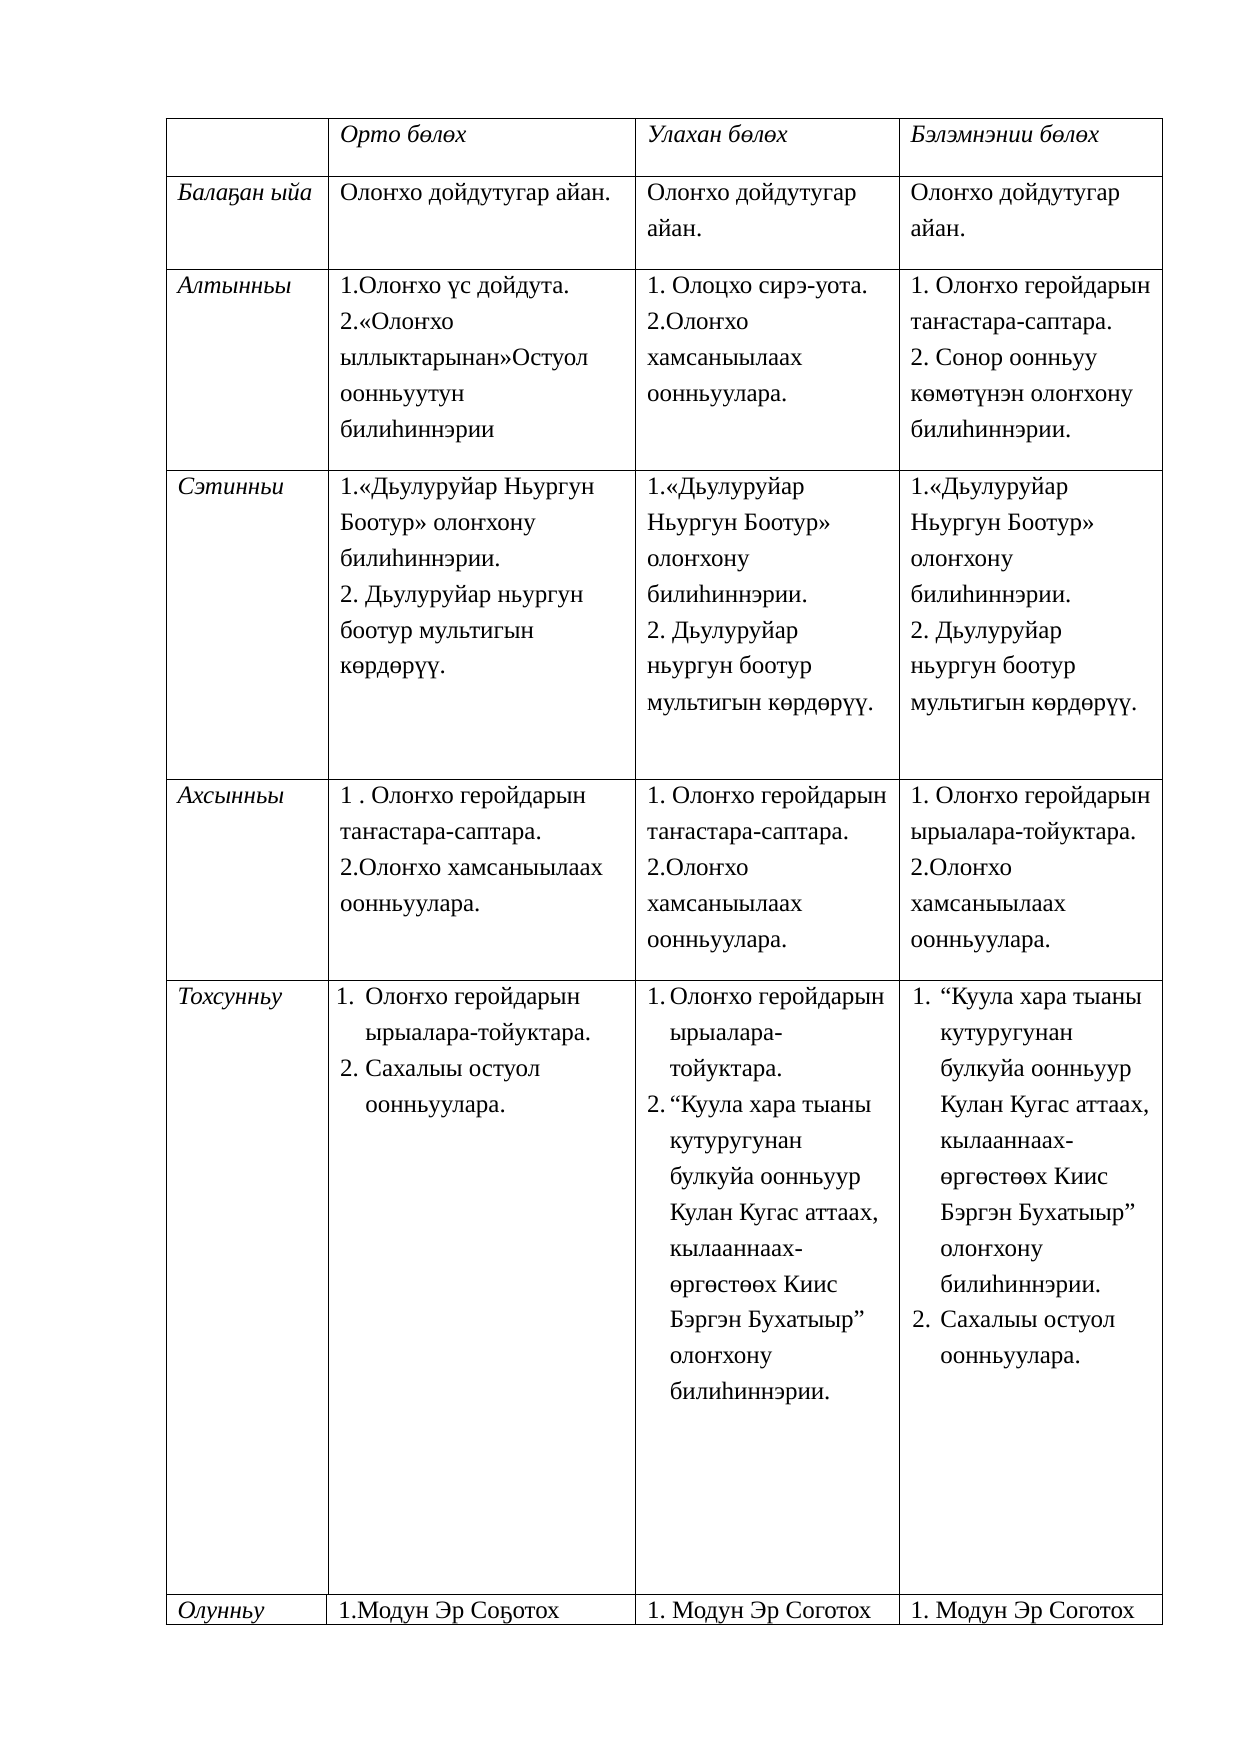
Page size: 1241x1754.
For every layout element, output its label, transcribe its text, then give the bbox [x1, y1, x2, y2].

table_cell 1. Олоҥхо геройдарын таҥастара-саптара. 2.Олоҥхо хамсаныылаах оонньуулара. [636, 780, 899, 980]
table_cell Олоҥхо дойдутугар айан. [636, 177, 899, 269]
table_cell 1. Олоцхо сирэ-уота. 2.Олоҥхо хамсаныылаах оонньуулара. [636, 270, 899, 470]
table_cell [636, 1595, 899, 1623]
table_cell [327, 1595, 635, 1623]
table_cell Олоҥхо геройдарын ырыалара-тойуктара. “Куула хара тыаны кутуругунан булкуйа оонньуур Кулан Кугас аттаах, кылааннаах-өргөстөөх Киис Бэргэн Бухатыыр” олоҥхону билиһиннэрии. [636, 981, 899, 1594]
table_cell 1 . Олоҥхо геройдарын таҥастара-саптара. 2.Олоҥхо хамсаныылаах оонньуулара. [329, 780, 635, 980]
table_cell 1.«Дьулуруйар Ньургун Боотур» олоҥхону билиһиннэрии. 2. Дьулуруйар ньургун боотур мультигын көрдөрүү. [900, 471, 1162, 779]
table_cell 1.Олоҥхо үс дойдута. 2.«Олоҥхо ыллыктарынан»Остуол оонньуутун билиһиннэрии [329, 270, 635, 470]
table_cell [900, 1595, 1162, 1623]
table_cell Сэтинньи [167, 471, 328, 779]
table_cell Олоҥхо геройдарын ырыалара-тойуктара. Сахалыы остуол оонньуулара. [329, 981, 635, 1594]
table_cell 1.«Дьулуруйар Ньургун Боотур» олоҥхону билиһиннэрии. 2. Дьулуруйар ньургун боотур мультигын көрдөрүү. [329, 471, 635, 779]
table_cell Алтынньы [167, 270, 328, 470]
table_cell Ахсынньы [167, 780, 328, 980]
table_cell 1. Олоҥхо геройдарын ырыалара-тойуктара. 2.Олоҥхо хамсаныылаах оонньуулара. [900, 780, 1162, 980]
table_header Бэлэмнэнии бөлөх [900, 119, 1162, 176]
table_header [167, 119, 328, 176]
table_cell 1.«Дьулуруйар Ньургун Боотур» олоҥхону билиһиннэрии. 2. Дьулуруйар ньургун боотур мультигын көрдөрүү. [636, 471, 899, 779]
table_header Орто бөлөх [329, 119, 635, 176]
table_cell “Куула хара тыаны кутуругунан булкуйа оонньуур Кулан Кугас аттаах, кылааннаах-өргөстөөх Киис Бэргэн Бухатыыр” олоҥхону билиһиннэрии. Сахалыы остуол оонньуулара. [900, 981, 1162, 1594]
table_cell Олунньу [167, 1595, 326, 1623]
table_cell Олоҥхо дойдутугар айан. [329, 177, 635, 269]
table_header Улахан бөлөх [636, 119, 899, 176]
table_cell Балаҕан ыйа [167, 177, 328, 269]
table_cell Олоҥхо дойдутугар айан. [900, 177, 1162, 269]
table_cell Тохсунньу [167, 981, 328, 1594]
table_cell 1. Олоҥхо геройдарын таҥастара-саптара. 2. Сонор оонньуу көмөтүнэн олоҥхону билиһиннэрии. [900, 270, 1162, 470]
